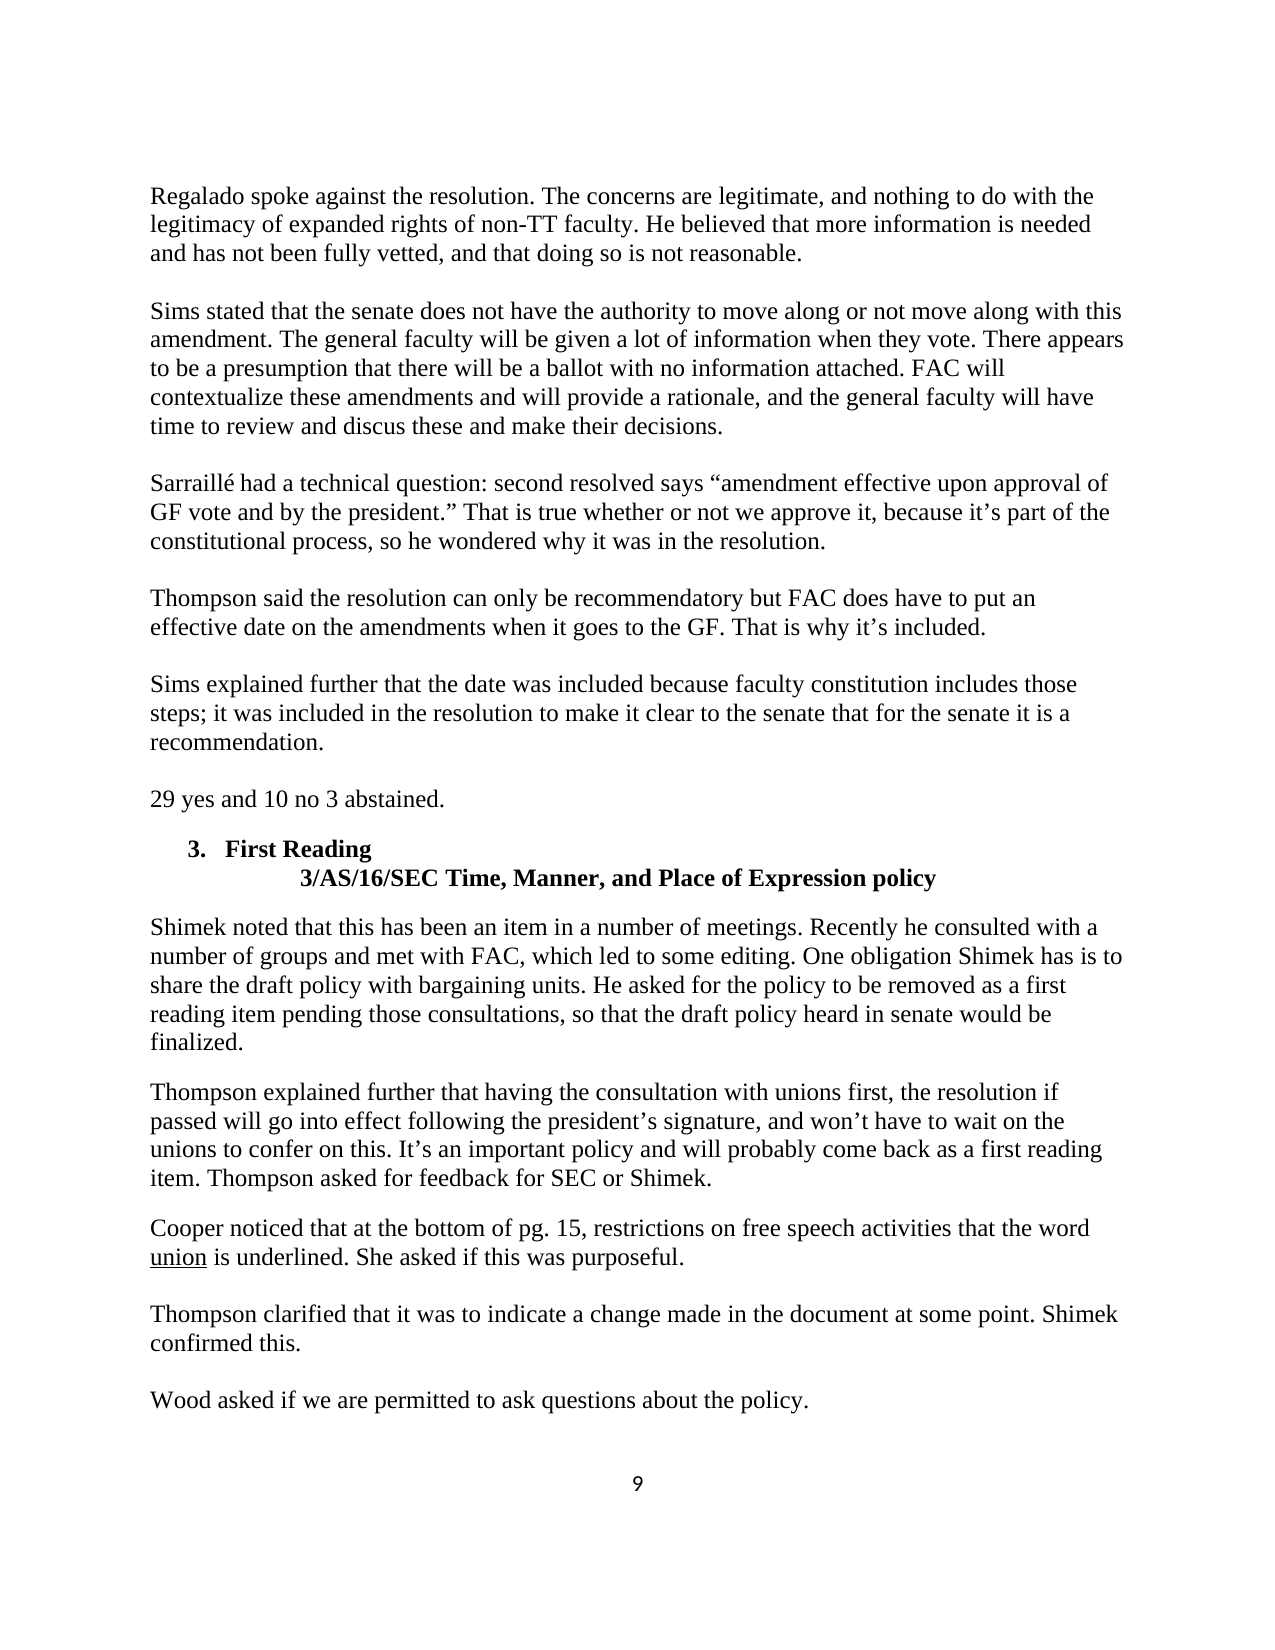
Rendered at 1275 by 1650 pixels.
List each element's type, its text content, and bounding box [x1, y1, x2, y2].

list 29 yes and 10 no 3 abstained. [150, 784, 1125, 813]
list Sarraillé had a technical question: second resolved says “amendment effective upon approval of GF vote and by the president.” That is true whether or not we approve it, because it’s part of the constitutional process, so he wondered why it was in the resolution. [150, 468, 1125, 554]
list Sims explained further that the date was included because faculty constitution includes those steps; it was included in the resolution to make it clear to the senate that for the senate it is a recommendation. [150, 669, 1125, 756]
list First Reading [187, 834, 1125, 863]
text Thompson clarified that it was to indicate a change made in the document at some point. Shimek confirmed this. [150, 1299, 1125, 1357]
list Regalado spoke against the resolution. The concerns are legitimate, and nothing to do with the legitimacy of expanded rights of non-TT faculty. He believed that more information is needed and has not been fully vetted, and that doing so is not reasonable. [150, 181, 1125, 267]
text Thompson explained further that having the consultation with unions first, the resolution if passed will go into effect following the president’s signature, and won’t have to wait on the unions to confer on this. It’s an important policy and will probably come back as a first reading item. Thompson asked for feedback for SEC or Shimek. [150, 1077, 1125, 1192]
text Cooper noticed that at the bottom of pg. 15, restrictions on free speech activities that the word union is underlined. She asked if this was purposeful. [150, 1213, 1125, 1270]
list Thompson said the resolution can only be recommendatory but FAC does have to put an effective date on the amendments when it goes to the GF. That is why it’s included. [150, 583, 1125, 641]
text 3/AS/16/SEC Time, Manner, and Place of Expression policy [300, 863, 1125, 892]
text Wood asked if we are permitted to ask questions about the policy. [150, 1385, 1125, 1414]
text Shimek noted that this has been an item in a number of meetings. Recently he consulted with a number of groups and met with FAC, which led to some editing. One obligation Shimek has is to share the draft policy with bargaining units. He asked for the policy to be removed as a first reading item pending those consultations, so that the draft policy heard in senate would be finalized. [150, 912, 1125, 1056]
list Sims stated that the senate does not have the authority to move along or not move along with this amendment. The general faculty will be given a lot of information when they vote. There appears to be a presumption that there will be a ballot with no information attached. FAC will contextualize these amendments and will provide a rationale, and the general faculty will have time to review and discus these and make their decisions. [150, 296, 1125, 439]
